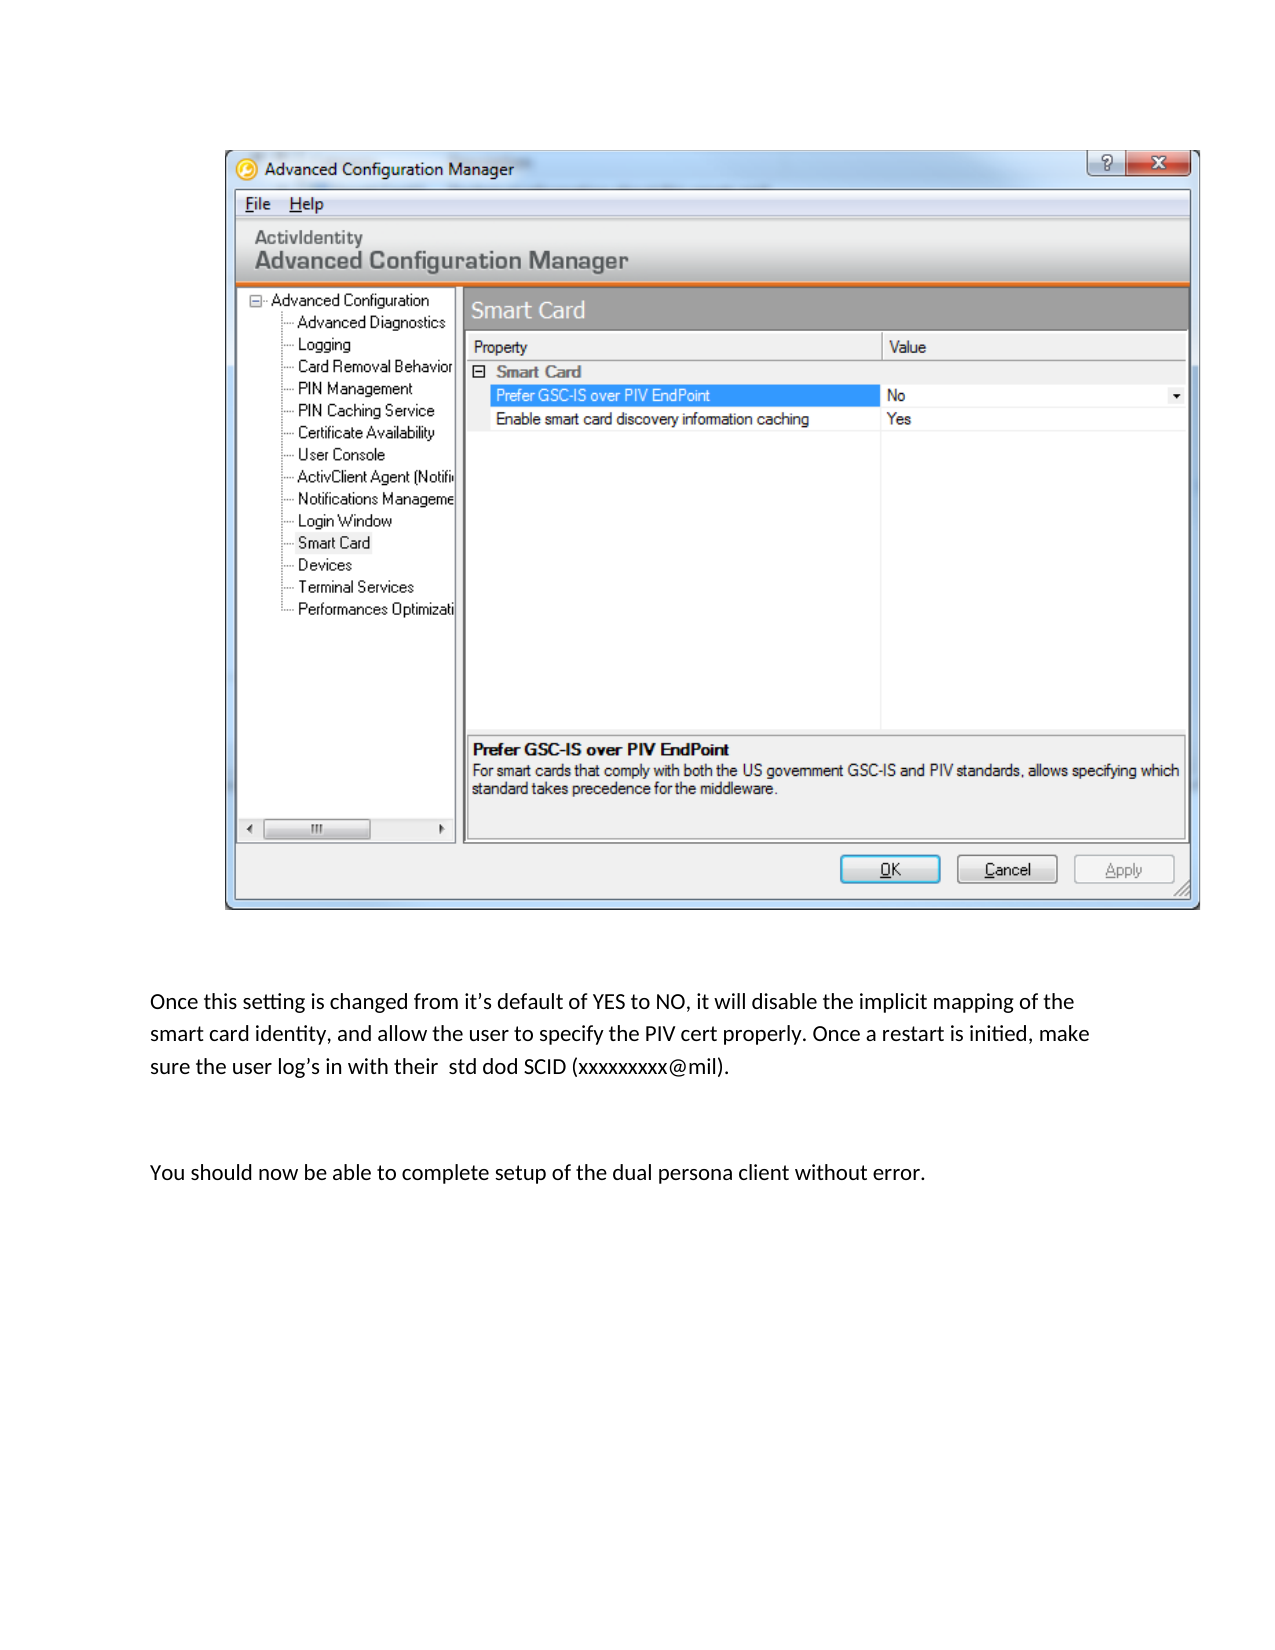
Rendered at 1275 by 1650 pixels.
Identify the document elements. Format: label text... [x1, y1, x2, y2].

text You should now be able to complete setup of the dual persona client without error. [150, 1158, 1125, 1186]
picture [225, 150, 1200, 910]
text Once this setting is changed from it’s default of YES to NO, it will disable the implicit mapping of the smart card identity, and allow the user to specify the PIV cert properly. Once a restart is initied, make sure the user log’s in with their std dod SCID (xxxxxxxxx@mil). [150, 987, 1125, 1080]
